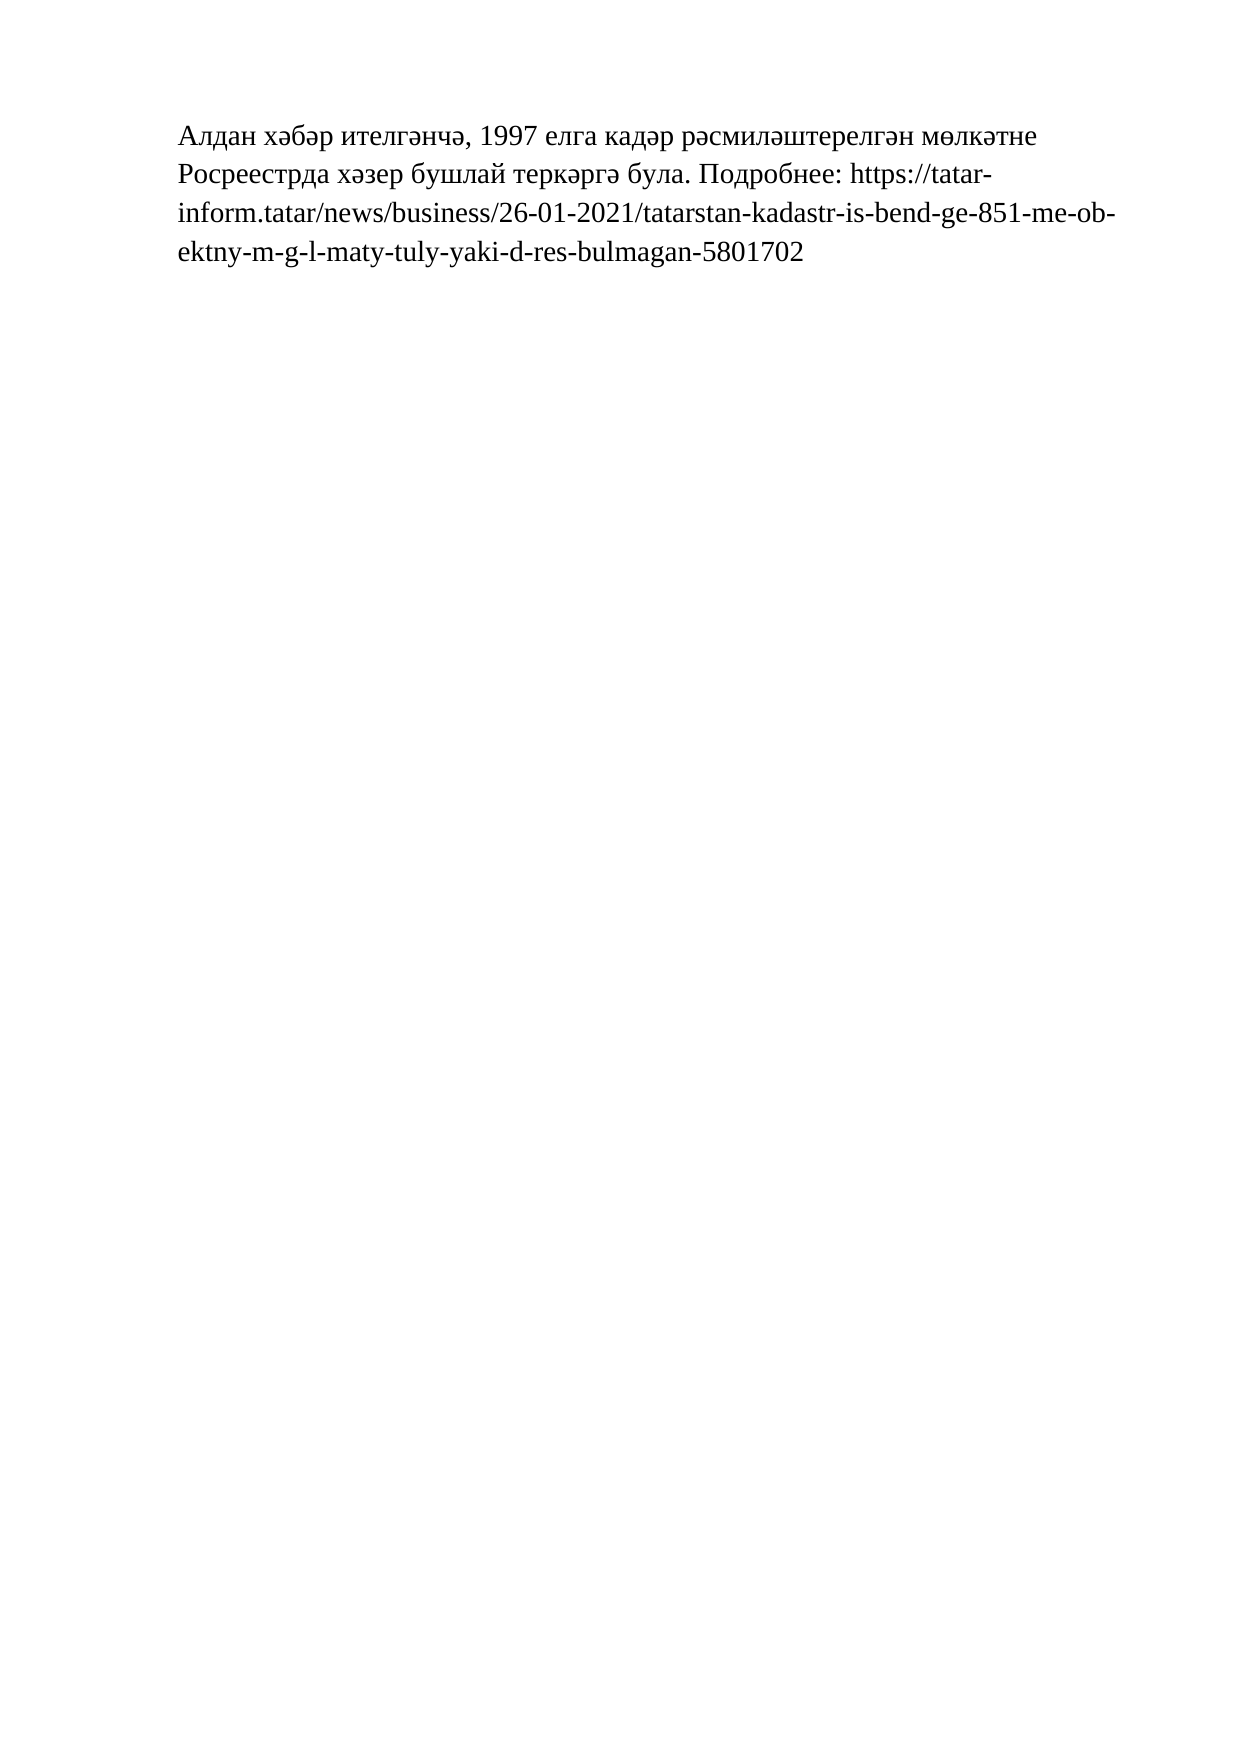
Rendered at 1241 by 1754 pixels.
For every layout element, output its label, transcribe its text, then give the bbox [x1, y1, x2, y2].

text Алдан хәбәр ителгәнчә, 1997 елга кадәр рәсмиләштерелгән мөлкәтне Росреестрда хәзер бушлай теркәргә була. Подробнее: https://tatar-inform.tatar/news/business/26-01-2021/tatarstan-kadastr-is-bend-ge-851-me-ob-ektny-m-g-l-maty-tuly-yaki-d-res-bulmagan-5801702 [177, 118, 1152, 267]
